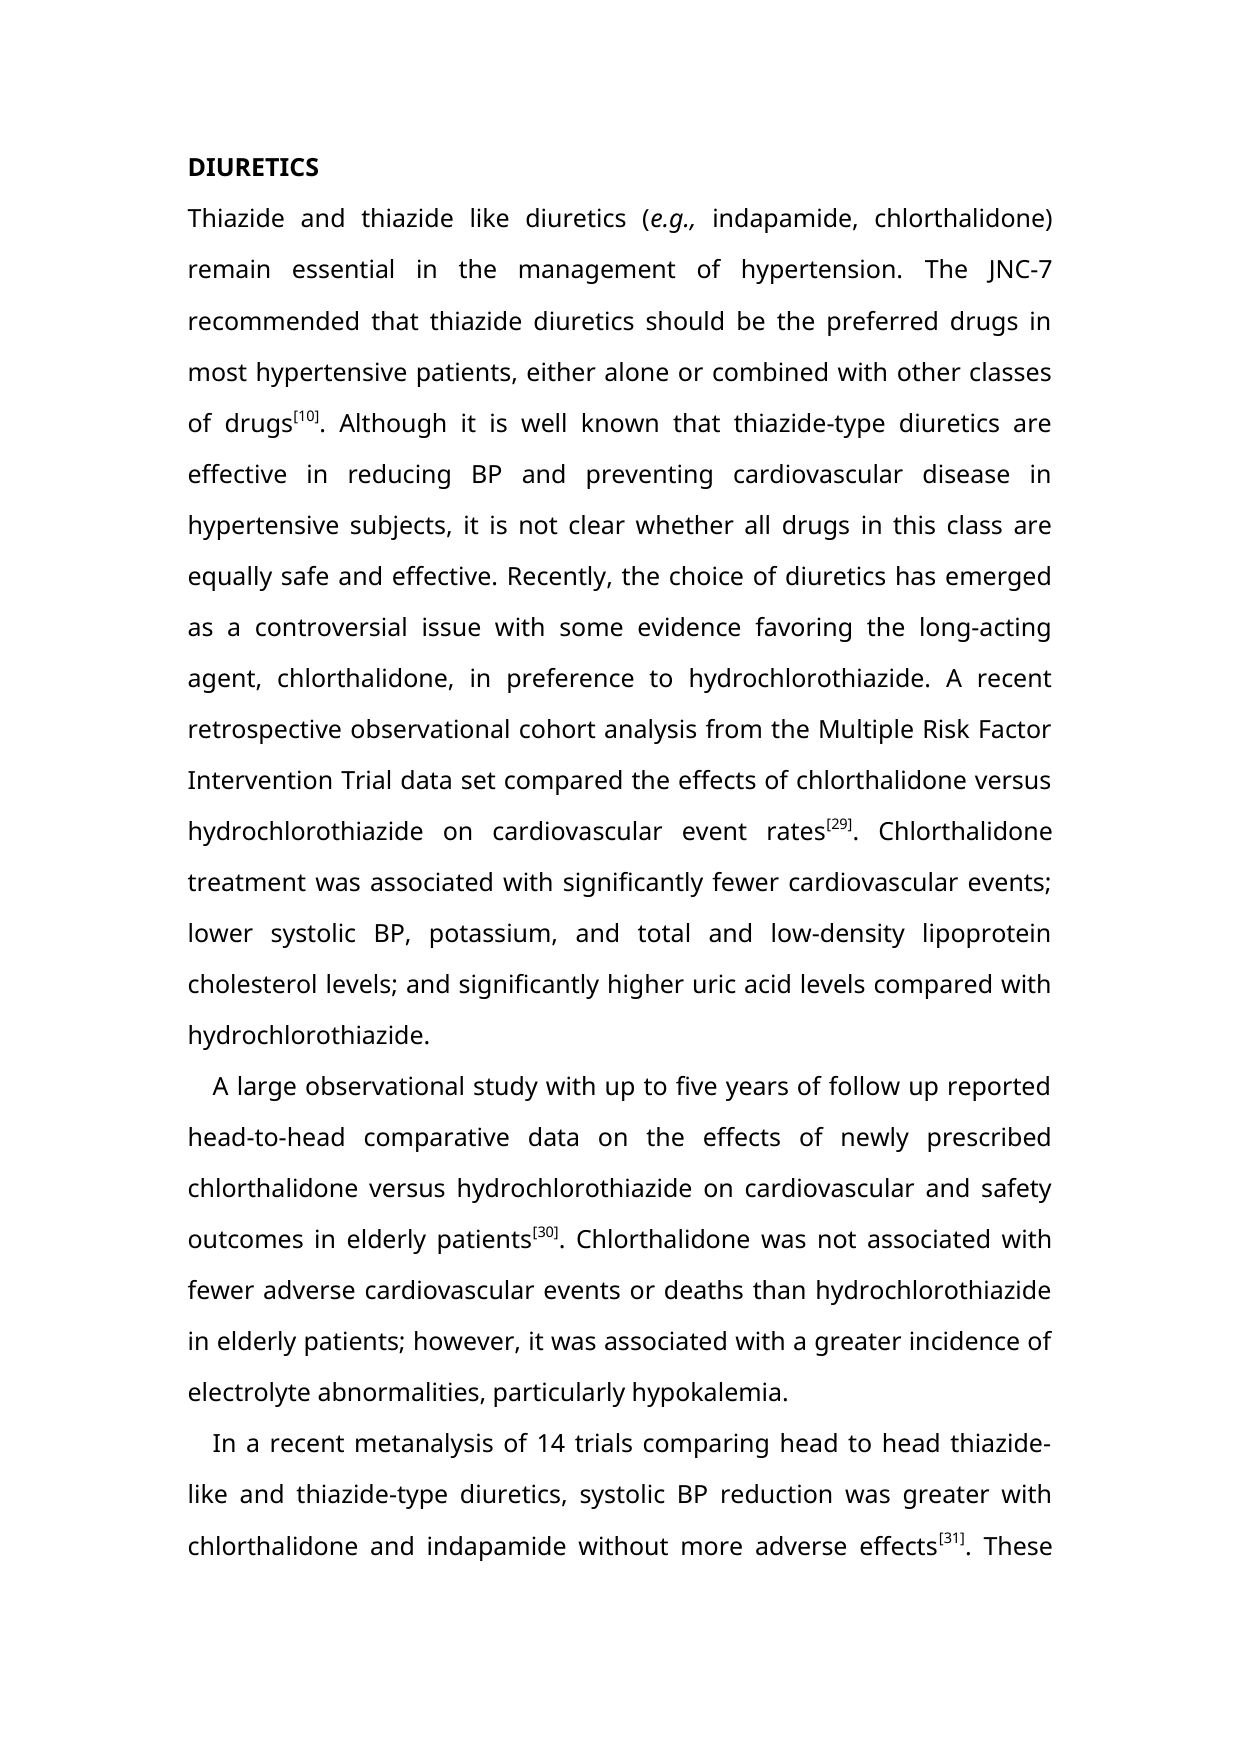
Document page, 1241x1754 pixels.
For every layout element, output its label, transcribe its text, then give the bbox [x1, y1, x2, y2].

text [187, 1426, 1053, 1562]
text DIURETICS [187, 150, 1053, 184]
text A large observational study with up to five years of follow up reported head-to-head comparative data on the effects of newly prescribed chlorthalidone versus hydrochlorothiazide on cardiovascular and safety outcomes in elderly patients[30]. Chlorthalidone was not associated with fewer adverse cardiovascular events or deaths than hydrochlorothiazide in elderly patients; however, it was associated with a greater incidence of electrolyte abnormalities, particularly hypokalemia. [187, 1069, 1053, 1409]
text Thiazide and thiazide like diuretics (e.g., indapamide, chlorthalidone) remain essential in the management of hypertension. The JNC-7 recommended that thiazide diuretics should be the preferred drugs in most hypertensive patients, either alone or combined with other classes of drugs[10]. Although it is well known that thiazide-type diuretics are effective in reducing BP and preventing cardiovascular disease in hypertensive subjects, it is not clear whether all drugs in this class are equally safe and effective. Recently, the choice of diuretics has emerged as a controversial issue with some evidence favoring the long-acting agent, chlorthalidone, in preference to hydrochlorothiazide. A recent retrospective observational cohort analysis from the Multiple Risk Factor Intervention Trial data set compared the effects of chlorthalidone versus hydrochlorothiazide on cardiovascular event rates[29]. Chlorthalidone treatment was associated with significantly fewer cardiovascular events; lower systolic BP, potassium, and total and low-density lipoprotein cholesterol levels; and significantly higher uric acid levels compared with hydrochlorothiazide. [187, 201, 1053, 1052]
